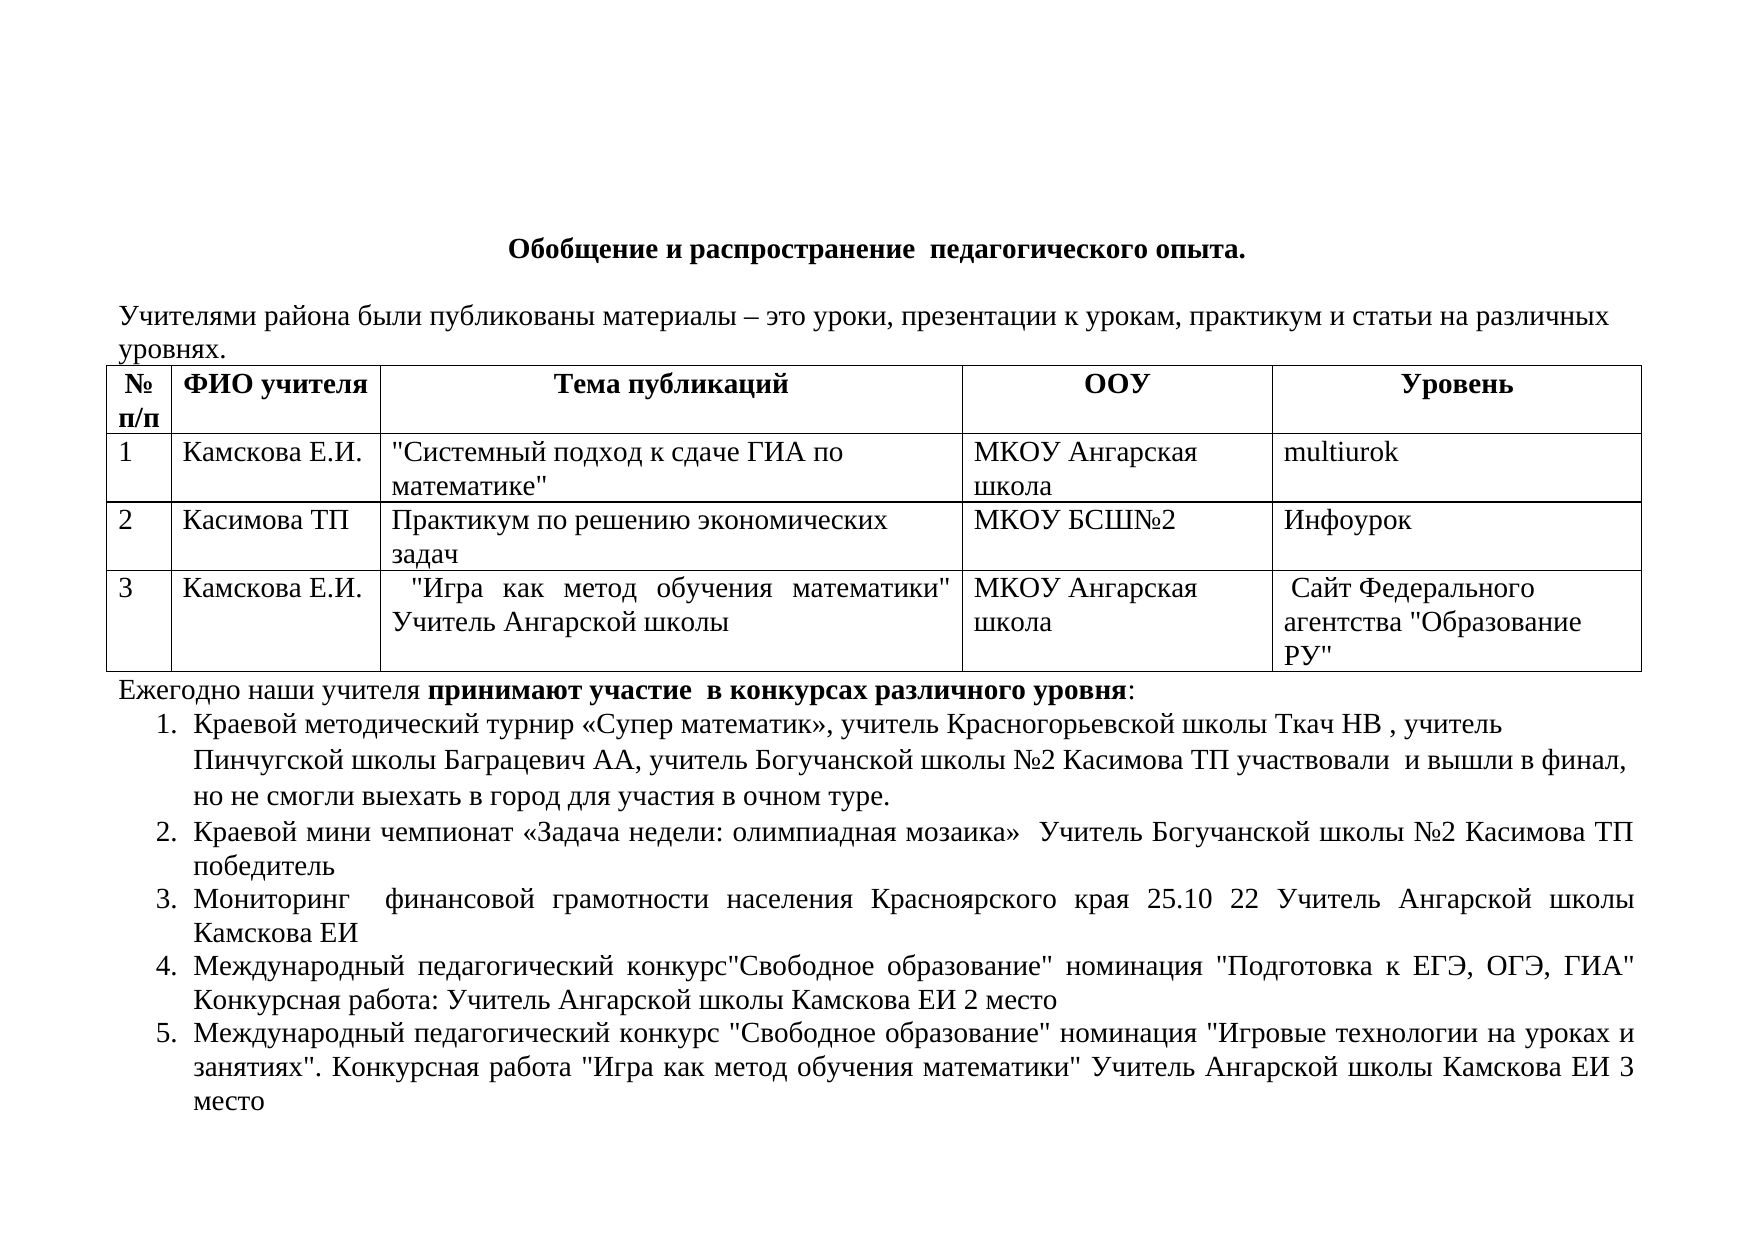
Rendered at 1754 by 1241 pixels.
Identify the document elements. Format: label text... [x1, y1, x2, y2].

table_cell multiurok [1273, 434, 1641, 501]
list Международный педагогический конкурс "Свободное образование" номинация "Игровые технологии на уроках и занятиях". Конкурсная работа "Игра как метод обучения математики" Учитель Ангарской школы Камскова ЕИ 3 место [156, 1016, 1636, 1116]
table_cell Сайт Федерального агентства "Образование РУ" [1273, 571, 1641, 671]
text Обобщение и распространение педагогического опыта. [118, 231, 1636, 264]
table_header Тема публикаций [381, 366, 962, 433]
list Международный педагогический конкурс"Свободное образование" номинация "Подготовка к ЕГЭ, ОГЭ, ГИА" Конкурсная работа: Учитель Ангарской школы Камскова ЕИ 2 место [156, 948, 1636, 1016]
table_cell МКОУ Ангарская школа [963, 434, 1272, 501]
list Краевой методический турнир «Супер математик», учитель Красногорьевской школы Ткач НВ , учитель Пинчугской школы Баграцевич АА, учитель Богучанской школы №2 Касимова ТП участвовали и вышли в финал, но не смогли выехать в город для участия в очном туре. [156, 706, 1636, 812]
table_header ООУ [963, 366, 1272, 433]
table_cell "Игра как метод обучения математики" Учитель Ангарской школы [381, 571, 962, 671]
table_cell Камскова Е.И. [172, 434, 380, 501]
table_cell 2 [107, 503, 171, 569]
table_cell Практикум по решению экономических задач [381, 503, 962, 569]
table_cell "Системный подход к сдаче ГИА по математике" [381, 434, 962, 501]
table_cell 3 [107, 571, 171, 671]
list Краевой мини чемпионат «Задача недели: олимпиадная мозаика» Учитель Богучанской школы №2 Касимова ТП победитель [156, 814, 1636, 881]
table_cell МКОУ БСШ№2 [963, 503, 1272, 569]
table_header Уровень [1273, 366, 1641, 433]
table_header № п/п [107, 366, 171, 433]
text Учителями района были публикованы материалы – это уроки, презентации к урокам, практикум и статьи на различных уровнях. [118, 298, 1636, 365]
table_cell Касимова ТП [172, 503, 380, 569]
table_cell Инфоурок [1273, 503, 1641, 569]
table_cell 1 [107, 434, 171, 501]
table_cell Камскова Е.И. [172, 571, 380, 671]
list Мониторинг финансовой грамотности населения Красноярского края 25.10 22 Учитель Ангарской школы Камскова ЕИ [156, 881, 1636, 948]
text Ежегодно наши учителя принимают участие в конкурсах различного уровня: [118, 672, 1636, 706]
table_header ФИО учителя [172, 366, 380, 433]
table_cell МКОУ Ангарская школа [963, 571, 1272, 671]
